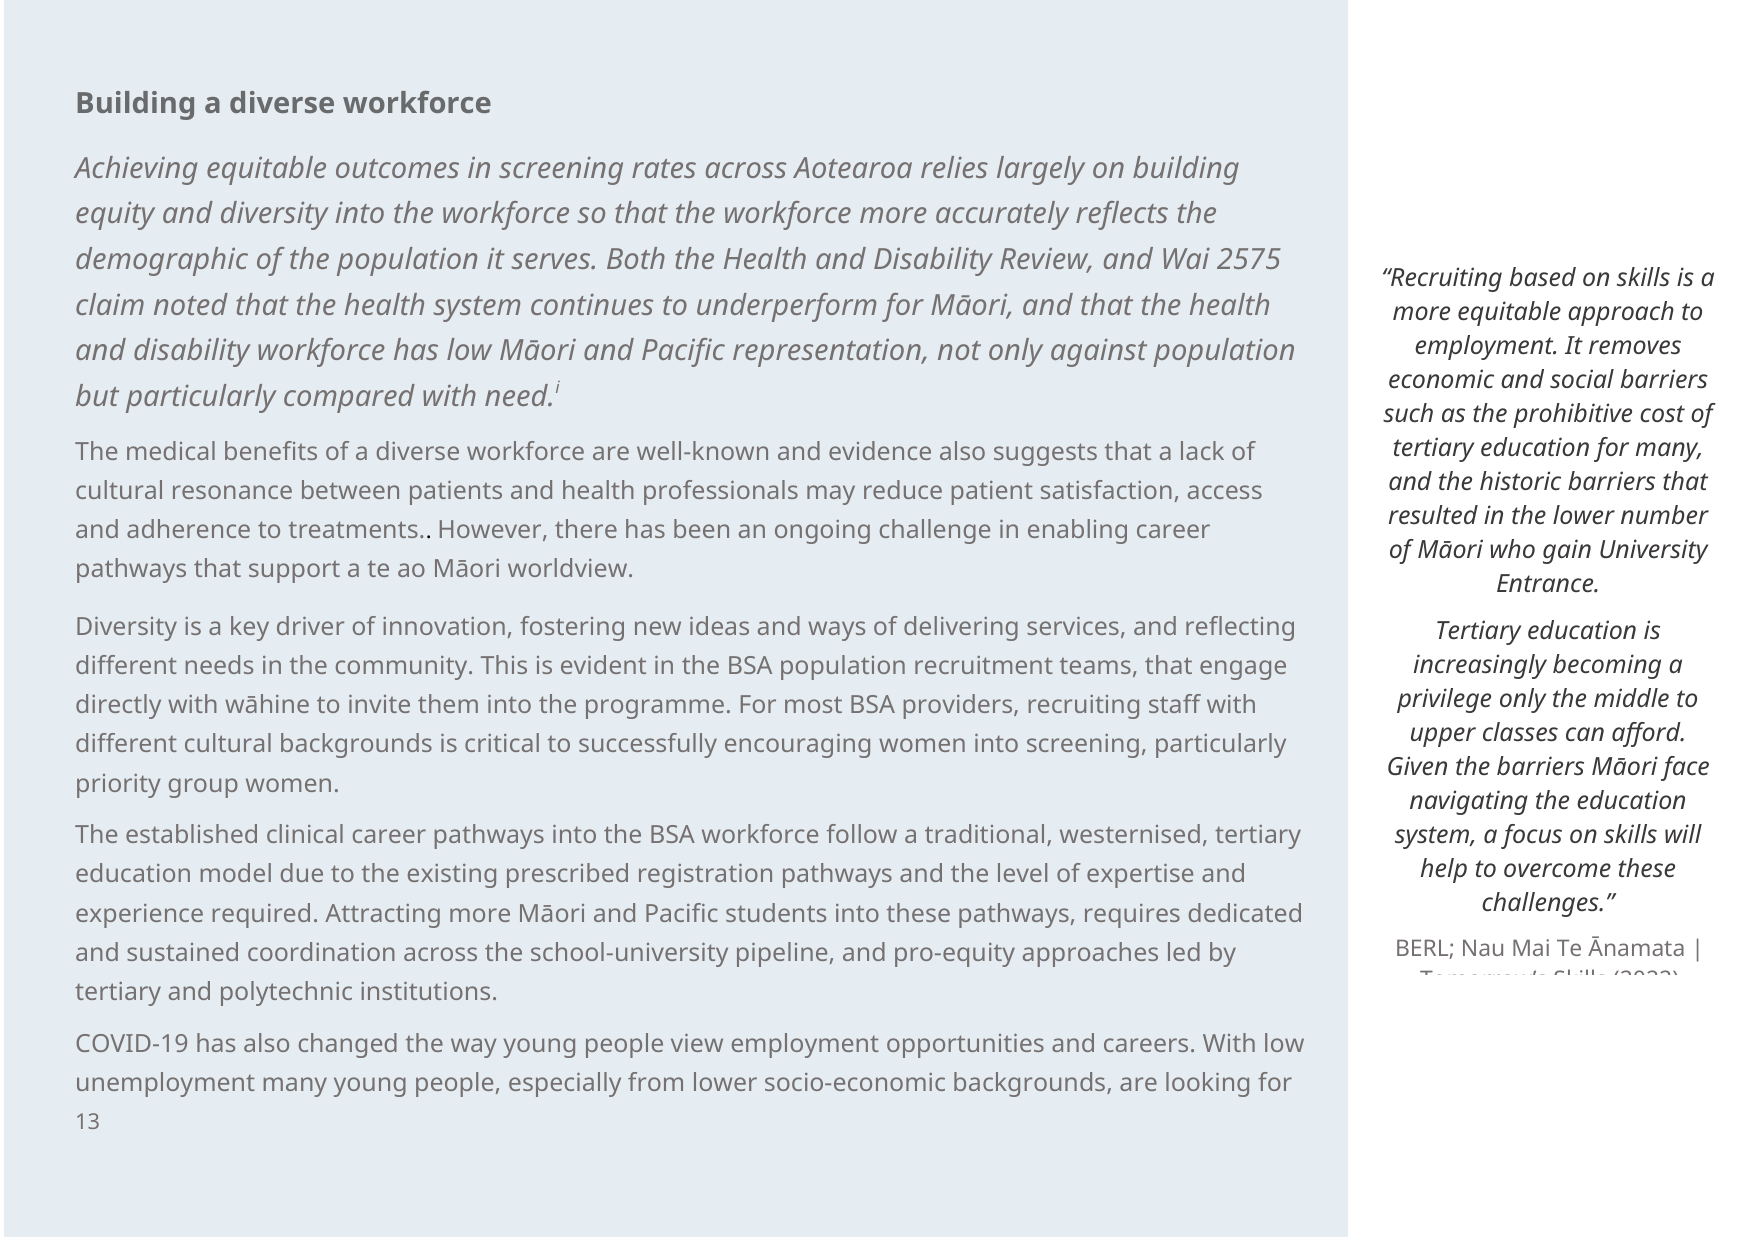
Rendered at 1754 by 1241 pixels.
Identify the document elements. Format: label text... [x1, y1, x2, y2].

text The medical benefits of a diverse workforce are well-known and evidence also suggests that a lack of cultural resonance between patients and health professionals may reduce patient satisfaction, access and adherence to treatments.. However, there has been an ongoing challenge in enabling career pathways that support a te ao Māori worldview. [75, 433, 1312, 585]
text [75, 1025, 1312, 1098]
text Diversity is a key driver of innovation, fostering new ideas and ways of delivering services, and reflecting different needs in the community. This is evident in the BSA population recruitment teams, that engage directly with wāhine to invite them into the programme. For most BSA providers, recruiting staff with different cultural backgrounds is critical to successfully encouraging women into screening, particularly priority group women. [75, 609, 1312, 799]
text Building a diverse workforce [75, 82, 1608, 122]
text The established clinical career pathways into the BSA workforce follow a traditional, westernised, tertiary education model due to the existing prescribed registration pathways and the level of expertise and experience required. Attracting more Māori and Pacific students into these pathways, requires dedicated and sustained coordination across the school-university pipeline, and pro-equity approaches led by tertiary and polytechnic institutions. [75, 817, 1312, 1008]
text Achieving equitable outcomes in screening rates across Aotearoa relies largely on building equity and diversity into the workforce so that the workforce more accurately reflects the demographic of the population it serves. Both the Health and Disability Review, and Wai 2575 claim noted that the health system continues to underperform for Māori, and that the health and disability workforce has low Māori and Pacific representation, not only against population but particularly compared with need. [75, 147, 1312, 415]
